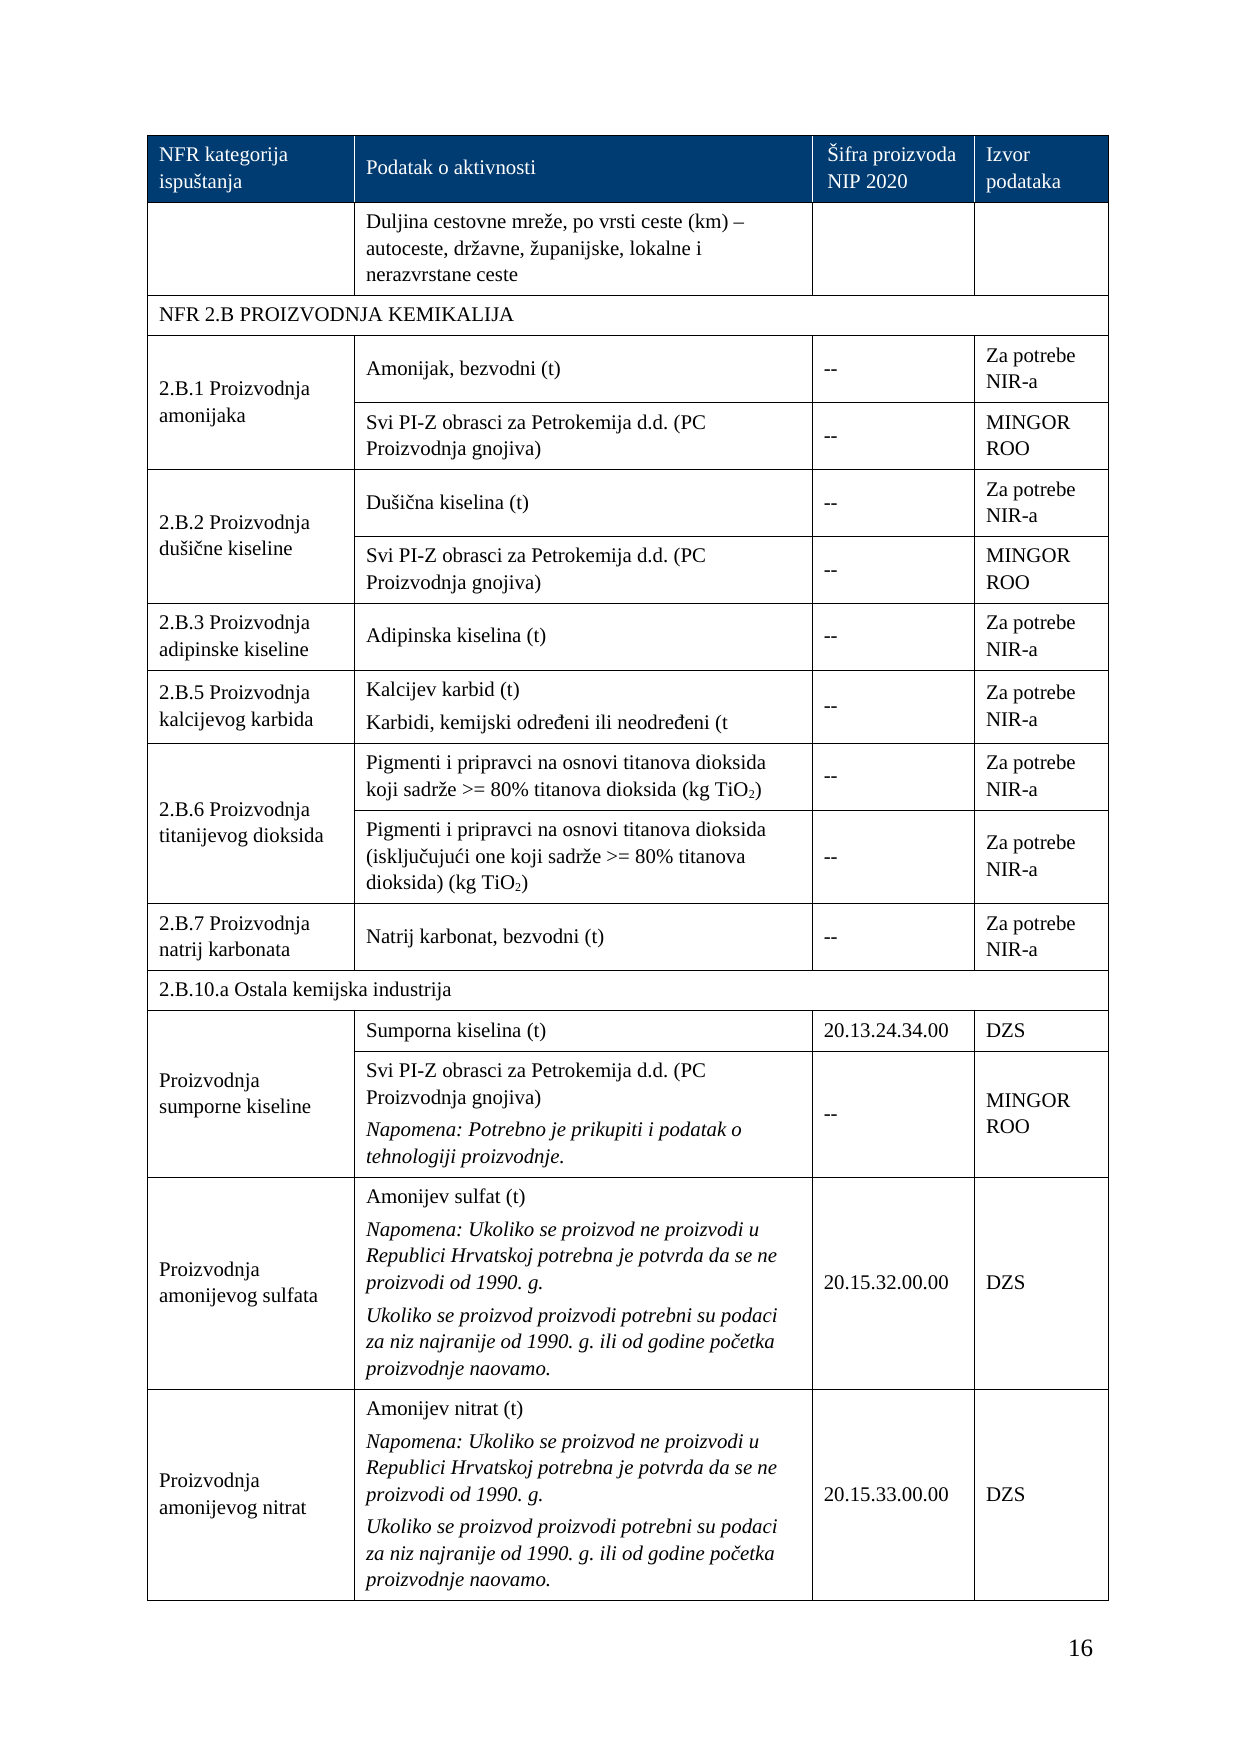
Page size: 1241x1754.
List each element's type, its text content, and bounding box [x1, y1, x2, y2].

table_cell Za potrebe NIR-a [975, 604, 1108, 670]
table_cell -- [813, 811, 974, 903]
table_cell 2.B.10.a Ostala kemijska industrija [148, 971, 1108, 1010]
table_cell 20.13.24.34.00 [813, 1011, 974, 1051]
table_cell -- [813, 537, 974, 603]
table_cell Svi PI-Z obrasci za Petrokemija d.d. (PC Proizvodnja gnojiva) [355, 537, 812, 603]
table_cell -- [813, 744, 974, 810]
table_cell Za potrebe NIR-a [975, 744, 1108, 810]
table_cell Natrij karbonat, bezvodni (t) [355, 904, 812, 970]
table_cell Kalcijev karbid (t) Karbidi, kemijski određeni ili neodređeni (t [355, 671, 812, 743]
table_cell Amonijev sulfat (t) Napomena: Ukoliko se proizvod ne proizvodi u Republici Hrvatskoj potrebna je potvrda da se ne proizvodi od 1990. g. Ukoliko se proizvod proizvodi potrebni su podaci za niz najranije od 1990. g. ili od godine početka proizvodnje naovamo. [355, 1178, 812, 1388]
table_cell Svi PI-Z obrasci za Petrokemija d.d. (PC Proizvodnja gnojiva) [355, 403, 812, 469]
table_cell Za potrebe NIR-a [975, 904, 1108, 970]
table_cell Sumporna kiselina (t) [355, 1011, 812, 1051]
table_cell 2.B.7 Proizvodnja natrij karbonata [148, 904, 354, 970]
table_cell Dušična kiselina (t) [355, 470, 812, 536]
table_header Šifra proizvoda NIP 2020 [813, 136, 974, 202]
table_cell 20.15.33.00.00 [813, 1390, 974, 1600]
table_cell Za potrebe NIR-a [975, 811, 1108, 903]
table_cell Adipinska kiselina (t) [355, 604, 812, 670]
table_header Podatak o aktivnosti [355, 136, 812, 202]
table_cell -- [813, 604, 974, 670]
table_cell -- [813, 470, 974, 536]
table_cell MINGOR ROO [975, 403, 1108, 469]
table_cell Proizvodnja amonijevog nitrat [148, 1390, 354, 1600]
table_cell Amonijev nitrat (t) Napomena: Ukoliko se proizvod ne proizvodi u Republici Hrvatskoj potrebna je potvrda da se ne proizvodi od 1990. g. Ukoliko se proizvod proizvodi potrebni su podaci za niz najranije od 1990. g. ili od godine početka proizvodnje naovamo. [355, 1390, 812, 1600]
table_cell -- [813, 671, 974, 743]
table_cell -- [813, 403, 974, 469]
table_cell Za potrebe NIR-a [975, 470, 1108, 536]
table_cell 2.B.6 Proizvodnja titanijevog dioksida [148, 744, 354, 903]
table_cell -- [813, 336, 974, 402]
table_cell DZS [975, 1178, 1108, 1388]
table_cell -- [813, 904, 974, 970]
table_cell Proizvodnja sumporne kiseline [148, 1011, 354, 1177]
table_cell Pigmenti i pripravci na osnovi titanova dioksida (isključujući one koji sadrže >= 80% titanova dioksida) (kg TiO2) [355, 811, 812, 903]
table_cell 2.B.1 Proizvodnja amonijaka [148, 336, 354, 469]
table_cell DZS [975, 1011, 1108, 1051]
table_cell Svi PI-Z obrasci za Petrokemija d.d. (PC Proizvodnja gnojiva) Napomena: Potrebno je prikupiti i podatak o tehnologiji proizvodnje. [355, 1052, 812, 1177]
table_cell 20.15.32.00.00 [813, 1178, 974, 1388]
table_cell 2.B.5 Proizvodnja kalcijevog karbida [148, 671, 354, 743]
table_header NFR kategorija ispuštanja [148, 136, 354, 202]
table_cell Amonijak, bezvodni (t) [355, 336, 812, 402]
table_cell Duljina cestovne mreže, po vrsti ceste (km) – autoceste, državne, županijske, lokalne i nerazvrstane ceste [355, 203, 812, 295]
table_cell MINGOR ROO [975, 537, 1108, 603]
table_cell Pigmenti i pripravci na osnovi titanova dioksida koji sadrže >= 80% titanova dioksida (kg TiO2) [355, 744, 812, 810]
table_cell Za potrebe NIR-a [975, 336, 1108, 402]
table_cell MINGOR ROO [975, 1052, 1108, 1177]
table_header Izvor podataka [975, 136, 1108, 202]
table_cell -- [813, 1052, 974, 1177]
table_cell NFR 2.B PROIZVODNJA KEMIKALIJA [148, 296, 1108, 335]
table_cell Proizvodnja amonijevog sulfata [148, 1178, 354, 1388]
table_cell DZS [975, 1390, 1108, 1600]
table_cell Za potrebe NIR-a [975, 671, 1108, 743]
table_cell 2.B.2 Proizvodnja dušične kiseline [148, 470, 354, 603]
table_cell 2.B.3 Proizvodnja adipinske kiseline [148, 604, 354, 670]
